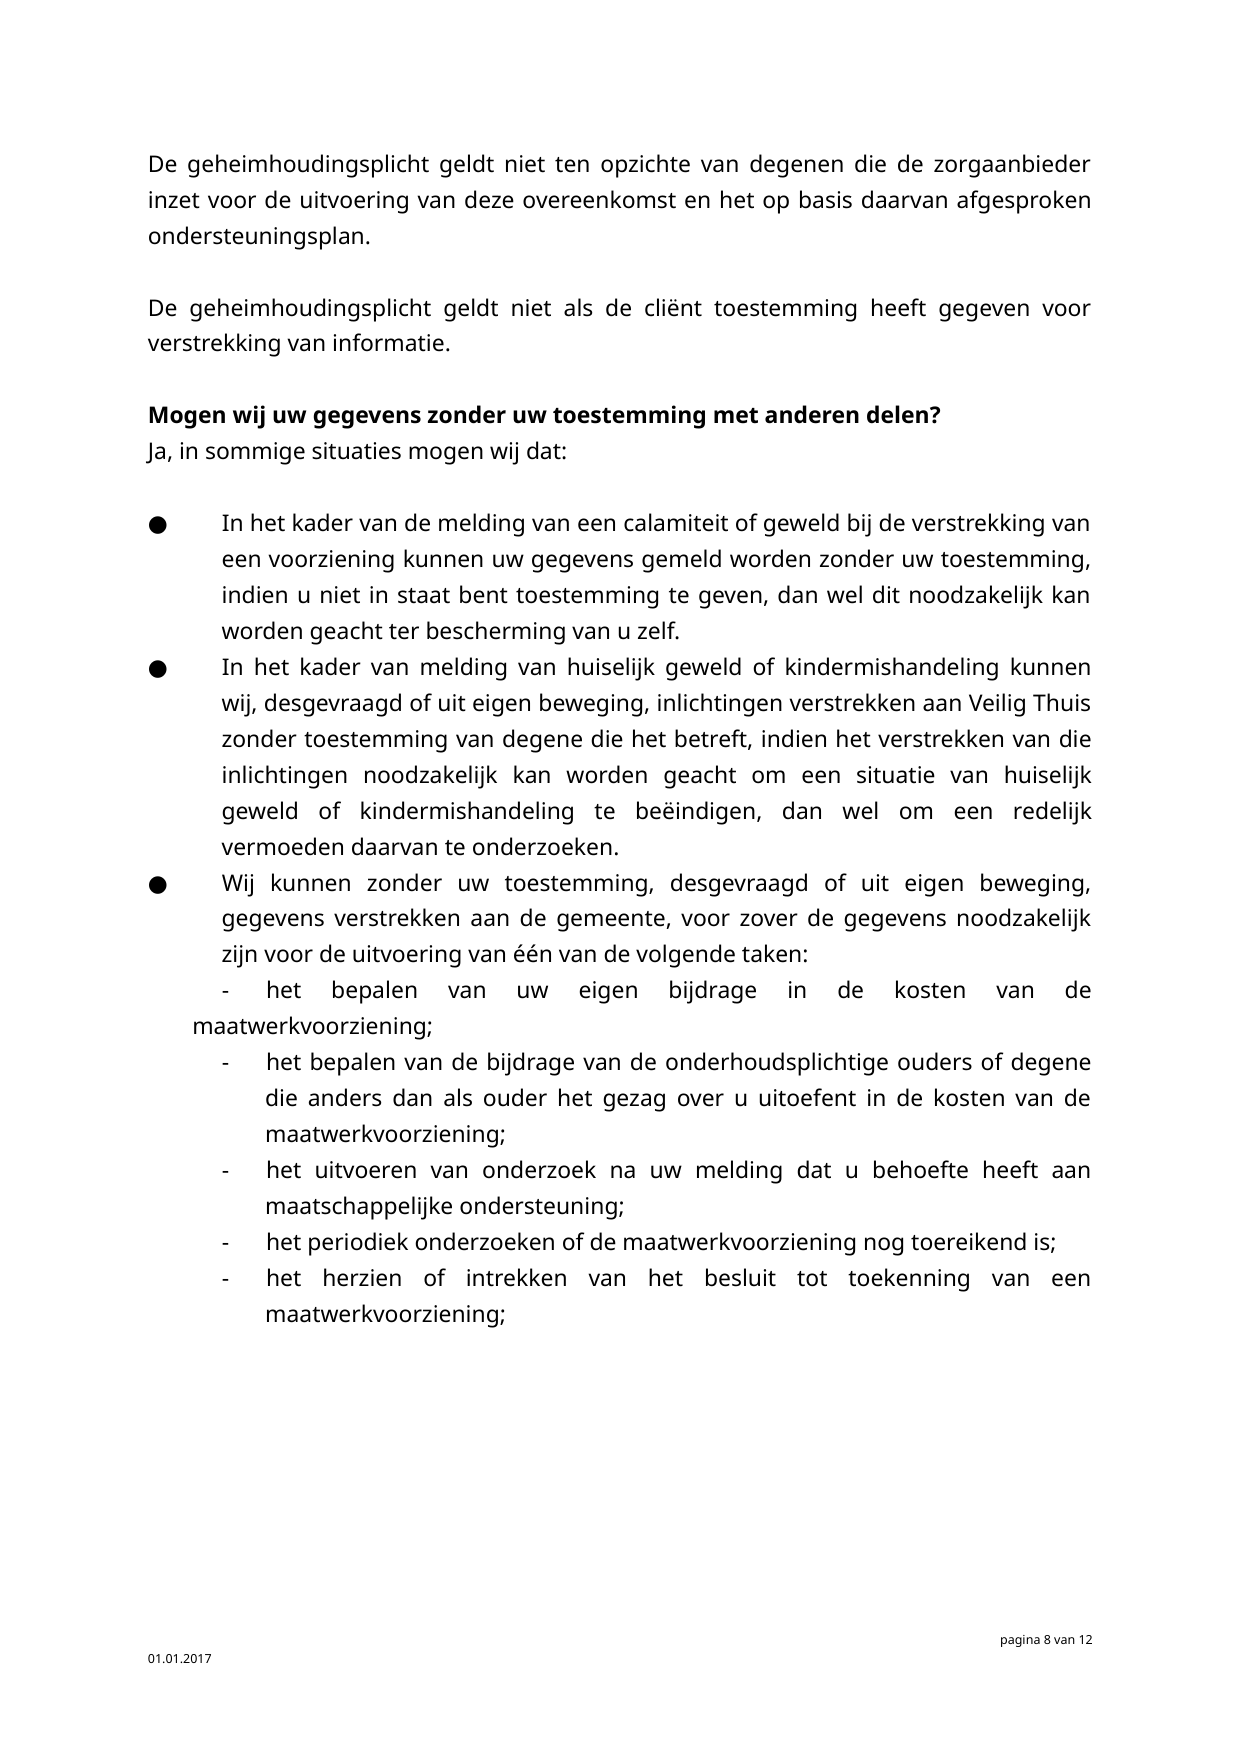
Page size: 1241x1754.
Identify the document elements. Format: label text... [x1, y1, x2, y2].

text - het uitvoeren van onderzoek na uw melding dat u behoefte heeft aan maatschappelijke ondersteuning; [192, 1154, 1092, 1221]
text - het herzien of intrekken van het besluit tot toekenning van een maatwerkvoorziening; [192, 1262, 1092, 1329]
text Mogen wij uw gegevens zonder uw toestemming met anderen delen? [148, 399, 1092, 431]
text - het periodiek onderzoeken of de maatwerkvoorziening nog toereikend is; [192, 1226, 1092, 1257]
text ● In het kader van de melding van een calamiteit of geweld bij de verstrekking van een voorziening kunnen uw gegevens gemeld worden zonder uw toestemming, indien u niet in staat bent toestemming te geven, dan wel dit noodzakelijk kan worden geacht ter bescherming van u zelf. [148, 507, 1092, 646]
text - het bepalen van de bijdrage van de onderhoudsplichtige ouders of degene die anders dan als ouder het gezag over u uitoefent in de kosten van de maatwerkvoorziening; [192, 1046, 1092, 1149]
text De geheimhoudingsplicht geldt niet ten opzichte van degenen die de zorgaanbieder inzet voor de uitvoering van deze overeenkomst en het op basis daarvan afgesproken ondersteuningsplan. [148, 148, 1092, 251]
text De geheimhoudingsplicht geldt niet als de cliënt toestemming heeft gegeven voor verstrekking van informatie. [148, 291, 1092, 359]
text - het bepalen van uw eigen bijdrage in de kosten van de maatwerkvoorziening; [192, 974, 1092, 1041]
text ● In het kader van melding van huiselijk geweld of kindermishandeling kunnen wij, desgevraagd of uit eigen beweging, inlichtingen verstrekken aan Veilig Thuis zonder toestemming van degene die het betreft, indien het verstrekken van die inlichtingen noodzakelijk kan worden geacht om een situatie van huiselijk geweld of kindermishandeling te beëindigen, dan wel om een redelijk vermoeden daarvan te onderzoeken. [148, 651, 1092, 862]
text Ja, in sommige situaties mogen wij dat: [148, 435, 1092, 466]
text ● Wij kunnen zonder uw toestemming, desgevraagd of uit eigen beweging, gegevens verstrekken aan de gemeente, voor zover de gegevens noodzakelijk zijn voor de uitvoering van één van de volgende taken: [148, 866, 1092, 969]
